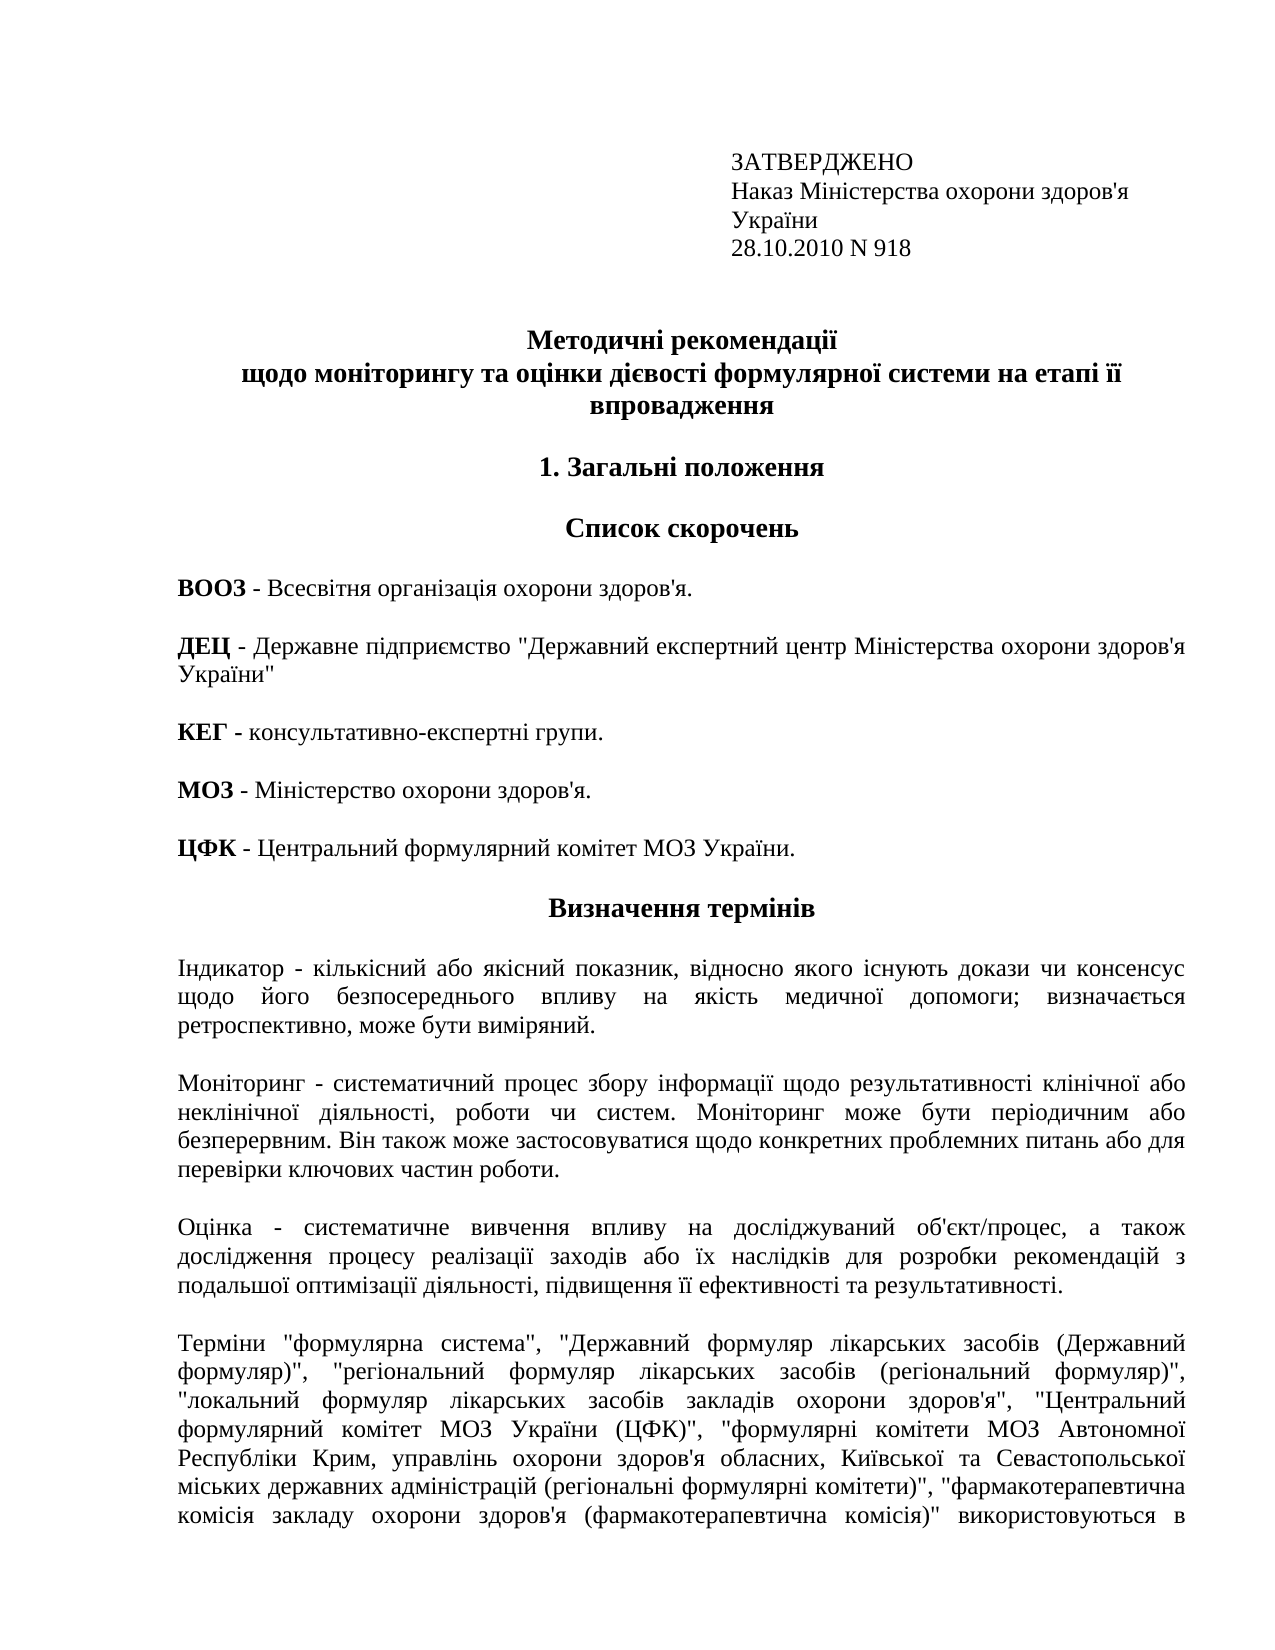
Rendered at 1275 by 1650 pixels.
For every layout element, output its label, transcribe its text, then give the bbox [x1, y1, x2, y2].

subtitle Список скорочень [177, 511, 1186, 544]
subtitle 1. Загальні положення [177, 450, 1186, 482]
text Моніторинг - систематичний процес збору інформації щодо результативності клінічної або неклінічної діяльності, роботи чи систем. Моніторинг може бути періодичним або безперервним. Він також може застосовуватися щодо конкретних проблемних питань або для перевірки ключових частин роботи. [177, 1068, 1186, 1183]
subtitle Методичні рекомендації щодо моніторингу та оцінки дієвості формулярної системи на етапі її впровадження [177, 323, 1186, 421]
text ЦФК - Центральний формулярний комітет МОЗ України. [177, 833, 1186, 862]
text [177, 1328, 1186, 1529]
text Індикатор - кількісний або якісний показник, відносно якого існують докази чи консенсус щодо його безпосереднього впливу на якість медичної допомоги; визначається ретроспективно, може бути виміряний. [177, 953, 1186, 1039]
text Оцінка - систематичне вивчення впливу на досліджуваний об'єкт/процес, а також дослідження процесу реалізації заходів або їх наслідків для розробки рекомендацій з подальшої оптимізації діяльності, підвищення її ефективності та результативності. [177, 1212, 1186, 1298]
text КЕГ - консультативно-експертні групи. [177, 717, 1186, 746]
text ВООЗ - Всесвітня організація охорони здоров'я. [177, 573, 1186, 602]
table_header ЗАТВЕРДЖЕНО Наказ Міністерства охорони здоров'я України 28.10.2010 N 918 [728, 144, 1182, 265]
text ДЕЦ - Державне підприємство "Державний експертний центр Міністерства охорони здоров'я України" [177, 631, 1186, 688]
subtitle Визначення термінів [177, 891, 1186, 923]
text МОЗ - Міністерство охорони здоров'я. [177, 775, 1186, 804]
